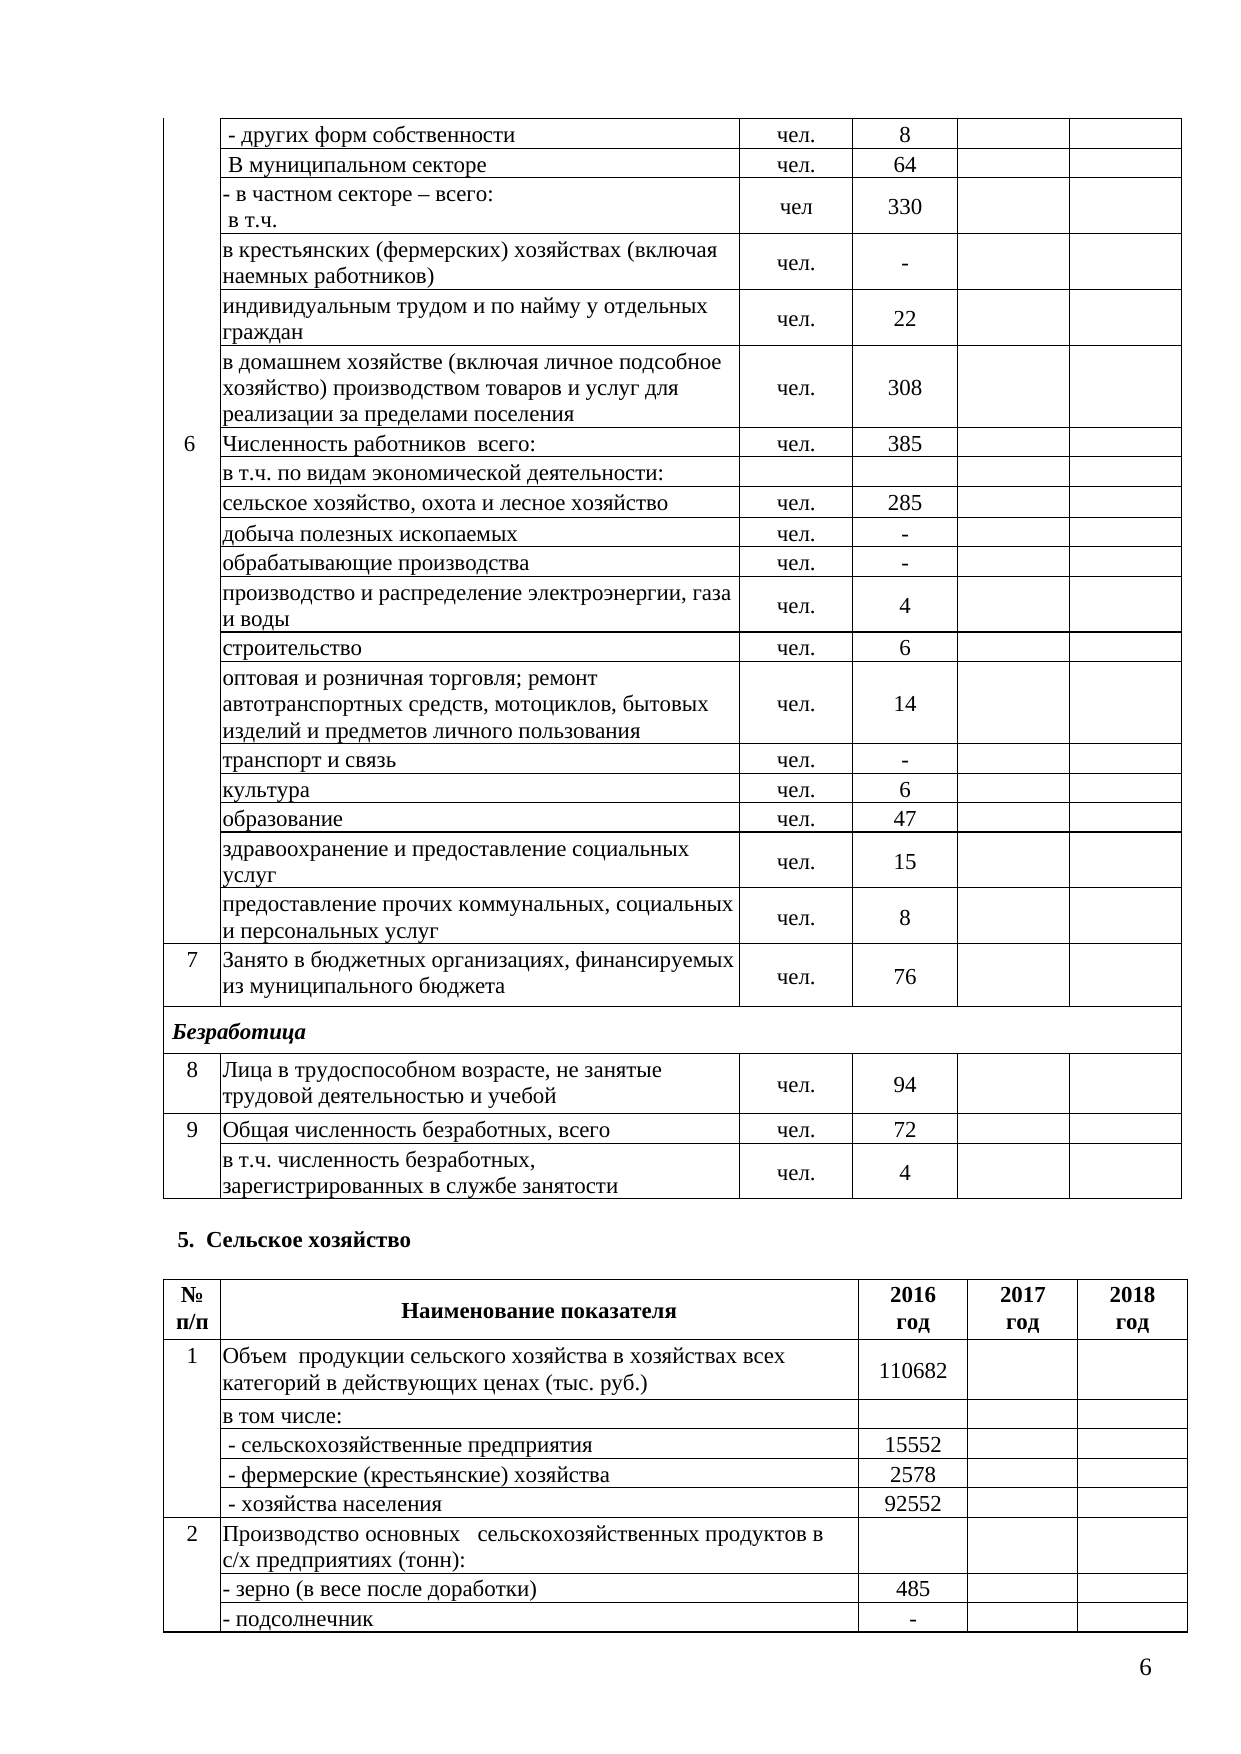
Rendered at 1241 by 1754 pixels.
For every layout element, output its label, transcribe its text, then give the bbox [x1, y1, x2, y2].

table_cell добыча полезных ископаемых [221, 518, 739, 546]
table_cell [1070, 290, 1181, 344]
table_cell [958, 428, 1069, 456]
table_cell [958, 803, 1069, 831]
table_cell [968, 1429, 1077, 1458]
table_header Наименование показателя [221, 1280, 858, 1339]
table_cell чел. [740, 234, 852, 289]
table_cell культура [221, 774, 739, 802]
table_cell в том числе: [221, 1400, 858, 1428]
table_cell - хозяйства населения [221, 1488, 858, 1517]
table_cell чел. [740, 774, 852, 802]
table_cell образование [221, 803, 739, 831]
table_cell - фермерские (крестьянские) хозяйства [221, 1459, 858, 1487]
table_cell чел. [740, 1114, 852, 1142]
table_cell - [853, 547, 957, 576]
table_cell чел. [740, 1144, 852, 1198]
table_cell чел. [740, 346, 852, 427]
table_cell чел. [740, 833, 852, 887]
table_cell чел [740, 178, 852, 233]
table_cell [958, 547, 1069, 576]
table_cell обрабатывающие производства [221, 547, 739, 576]
table_cell [958, 944, 1069, 1006]
table_cell 47 [853, 803, 957, 831]
table_cell 1 [164, 1340, 220, 1517]
table_cell здравоохранение и предоставление социальных услуг [221, 833, 739, 887]
table_cell [1070, 577, 1181, 631]
table_cell [958, 178, 1069, 233]
table_cell [1078, 1340, 1187, 1399]
table_cell в крестьянских (фермерских) хозяйствах (включая наемных работников) [221, 234, 739, 289]
table_cell [1070, 428, 1181, 456]
table_cell 4 [853, 577, 957, 631]
table_cell в т.ч. по видам экономической деятельности: [221, 457, 739, 486]
table_cell [853, 457, 957, 486]
table_cell чел. [740, 149, 852, 177]
table_cell 6 [164, 427, 220, 943]
table_cell чел. [740, 803, 852, 831]
table_cell чел. [740, 744, 852, 772]
table_cell - в частном секторе – всего: в т.ч. [221, 178, 739, 233]
table_cell [1070, 888, 1181, 943]
table_cell [1070, 774, 1181, 802]
table_cell 15552 [859, 1429, 967, 1458]
table_cell - других форм собственности [221, 119, 739, 148]
table_cell [1070, 803, 1181, 831]
table_cell [1070, 1114, 1181, 1142]
table_cell Общая численность безработных, всего [221, 1114, 739, 1142]
table_cell [958, 833, 1069, 887]
table_cell оптовая и розничная торговля; ремонт автотранспортных средств, мотоциклов, бытовых изделий и предметов личного пользования [221, 662, 739, 743]
table_cell 485 [859, 1574, 967, 1602]
table_cell [740, 457, 852, 486]
table_cell [958, 346, 1069, 427]
table_cell [1070, 518, 1181, 546]
table_cell [1070, 662, 1181, 743]
table_cell Безработица [164, 1007, 1181, 1053]
table_cell индивидуальным трудом и по найму у отдельных граждан [221, 290, 739, 344]
table_header 2017 год [968, 1280, 1077, 1339]
table_cell [1070, 1144, 1181, 1198]
table_cell 15 [853, 833, 957, 887]
table_cell [1070, 744, 1181, 772]
table_cell [1070, 457, 1181, 486]
table_cell [1070, 234, 1181, 289]
table_cell [1070, 119, 1181, 148]
table_cell в домашнем хозяйстве (включая личное подсобное хозяйство) производством товаров и услуг для реализации за пределами поселения [221, 346, 739, 427]
table_cell [968, 1459, 1077, 1487]
table_cell [958, 457, 1069, 486]
table_cell [958, 633, 1069, 661]
table_cell строительство [221, 633, 739, 661]
table_cell В муниципальном секторе [221, 149, 739, 177]
table_cell 72 [853, 1114, 957, 1142]
table_cell Численность работников всего: [221, 428, 739, 456]
table_cell [1078, 1488, 1187, 1517]
table_cell 110682 [859, 1340, 967, 1399]
table_cell 76 [853, 944, 957, 1006]
table_cell 9 [164, 1114, 220, 1198]
table_cell - [853, 744, 957, 772]
table_cell [968, 1603, 1077, 1631]
table_cell чел. [740, 577, 852, 631]
table_cell [1078, 1518, 1187, 1572]
table_cell 8 [853, 119, 957, 148]
table_cell [958, 888, 1069, 943]
table_cell [1078, 1429, 1187, 1458]
table_cell [968, 1518, 1077, 1572]
table_cell [1078, 1459, 1187, 1487]
table_cell 308 [853, 346, 957, 427]
table_cell 14 [853, 662, 957, 743]
text 5. Сельское хозяйство [177, 1226, 1152, 1252]
table_cell 64 [853, 149, 957, 177]
table_cell 22 [853, 290, 957, 344]
table_cell [958, 119, 1069, 148]
table_cell [958, 1054, 1069, 1113]
table_cell [1078, 1603, 1187, 1631]
table_cell [1070, 178, 1181, 233]
table_cell [958, 577, 1069, 631]
table_cell чел. [740, 290, 852, 344]
table_cell [958, 662, 1069, 743]
table_cell 2 [164, 1518, 220, 1631]
table_cell [958, 774, 1069, 802]
table_cell 8 [164, 1054, 220, 1113]
table_cell чел. [740, 428, 852, 456]
table_cell [968, 1488, 1077, 1517]
table_cell 2578 [859, 1459, 967, 1487]
table_cell [958, 744, 1069, 772]
table_cell [1070, 547, 1181, 576]
table_cell [1070, 833, 1181, 887]
table_cell чел. [740, 119, 852, 148]
table_cell чел. [740, 1054, 852, 1113]
table_cell чел. [740, 888, 852, 943]
table_cell - [853, 234, 957, 289]
table_cell 285 [853, 487, 957, 517]
table_cell Занято в бюджетных организациях, финансируемых из муниципального бюджета [221, 944, 739, 1006]
table_cell [1078, 1574, 1187, 1602]
table_cell [1078, 1400, 1187, 1428]
table_cell чел. [740, 944, 852, 1006]
table_header 2016 год [859, 1280, 967, 1339]
table_cell [958, 518, 1069, 546]
table_cell 92552 [859, 1488, 967, 1517]
table_cell чел. [740, 487, 852, 517]
table_cell [958, 1114, 1069, 1142]
table_cell [859, 1518, 967, 1572]
table_cell [1070, 1054, 1181, 1113]
table_cell 4 [853, 1144, 957, 1198]
table_cell [1070, 633, 1181, 661]
table_cell [968, 1400, 1077, 1428]
table_cell - подсолнечник [221, 1603, 858, 1631]
table_cell Лица в трудоспособном возрасте, не занятые трудовой деятельностью и учебой [221, 1054, 739, 1113]
table_cell [1070, 944, 1181, 1006]
table_cell чел. [740, 547, 852, 576]
table_cell 6 [853, 774, 957, 802]
table_cell 6 [853, 633, 957, 661]
table_cell [968, 1340, 1077, 1399]
table_cell [958, 149, 1069, 177]
table_cell [1070, 487, 1181, 517]
table_cell 8 [853, 888, 957, 943]
table_cell [958, 1144, 1069, 1198]
table_cell [958, 487, 1069, 517]
table_cell в т.ч. численность безработных, зарегистрированных в службе занятости [221, 1144, 739, 1198]
table_header № п/п [164, 1280, 220, 1339]
table_cell [958, 234, 1069, 289]
table_cell [859, 1400, 967, 1428]
table_header 2018 год [1078, 1280, 1187, 1339]
table_cell - сельскохозяйственные предприятия [221, 1429, 858, 1458]
table_cell [958, 290, 1069, 344]
table_cell чел. [740, 518, 852, 546]
table_cell [968, 1574, 1077, 1602]
table_cell 330 [853, 178, 957, 233]
table_cell сельское хозяйство, охота и лесное хозяйство [221, 487, 739, 517]
table_cell чел. [740, 662, 852, 743]
table_cell [1070, 346, 1181, 427]
table_cell Объем продукции сельского хозяйства в хозяйствах всех категорий в действующих ценах (тыс. руб.) [221, 1340, 858, 1399]
table_cell 385 [853, 428, 957, 456]
table_cell - [853, 518, 957, 546]
table_cell [1070, 149, 1181, 177]
table_cell - [859, 1603, 967, 1631]
table_cell 94 [853, 1054, 957, 1113]
table_cell транспорт и связь [221, 744, 739, 772]
table_cell Производство основных сельскохозяйственных продуктов в с/х предприятиях (тонн): [221, 1518, 858, 1572]
table_cell предоставление прочих коммунальных, социальных и персональных услуг [221, 888, 739, 943]
table_cell - зерно (в весе после доработки) [221, 1574, 858, 1602]
table_cell 7 [164, 944, 220, 1006]
table_cell чел. [740, 633, 852, 661]
table_cell производство и распределение электроэнергии, газа и воды [221, 577, 739, 631]
